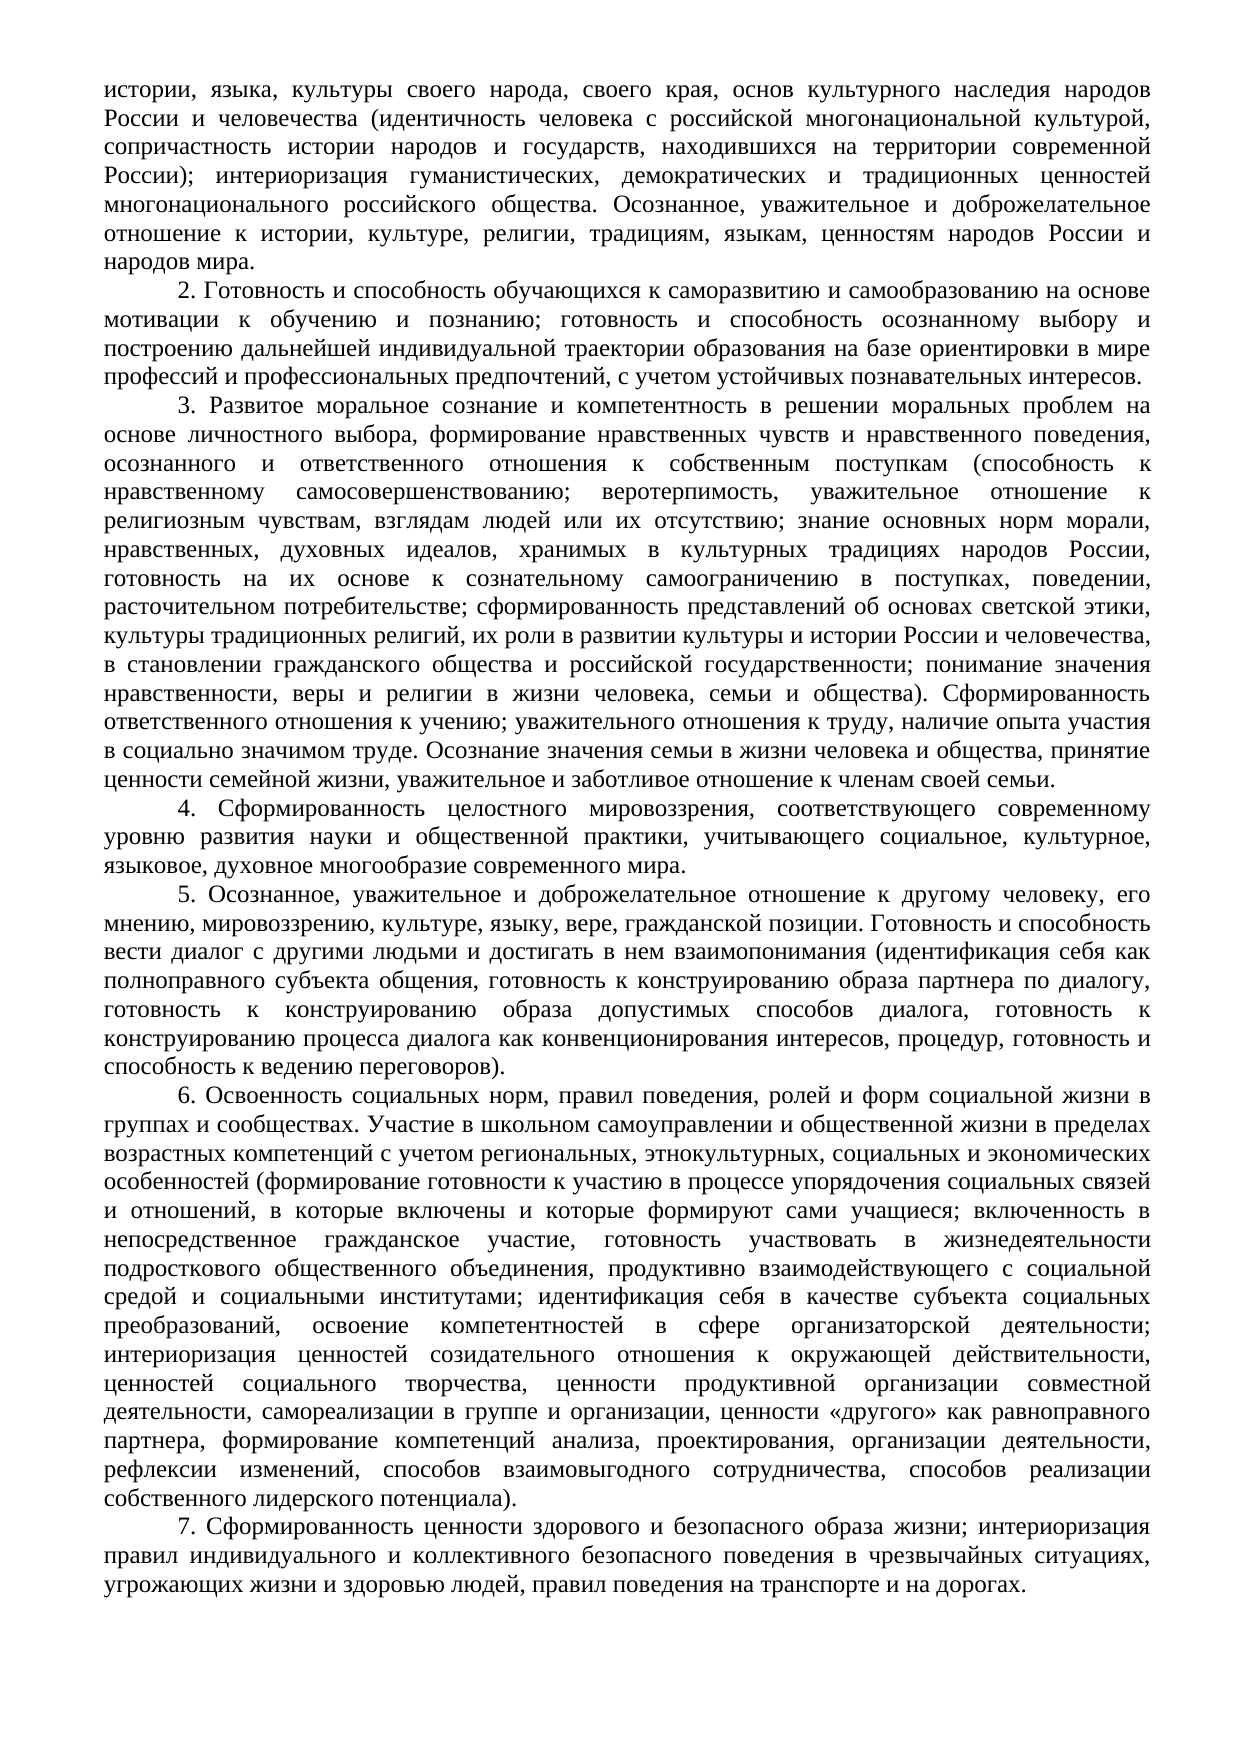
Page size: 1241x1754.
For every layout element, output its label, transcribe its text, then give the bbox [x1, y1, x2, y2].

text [103, 74, 1152, 275]
text 7. Сформированность ценности здорового и безопасного образа жизни; интериоризация правил индивидуального и коллективного безопасного поведения в чрезвычайных ситуациях, угрожающих жизни и здоровью людей, правил поведения на транспорте и на дорогах. [103, 1511, 1152, 1598]
text 2. Готовность и способность обучающихся к саморазвитию и самообразованию на основе мотивации к обучению и познанию; готовность и способность осознанному выбору и построению дальнейшей индивидуальной траектории образования на базе ориентировки в мире профессий и профессиональных предпочтений, с учетом устойчивых познавательных интересов. [103, 275, 1152, 390]
text 5. Осознанное, уважительное и доброжелательное отношение к другому человеку, его мнению, мировоззрению, культуре, языку, вере, гражданской позиции. Готовность и способность вести диалог с другими людьми и достигать в нем взаимопонимания (идентификация себя как полноправного субъекта общения, готовность к конструированию образа партнера по диалогу, готовность к конструированию образа допустимых способов диалога, готовность к конструированию процесса диалога как конвенционирования интересов, процедур, готовность и способность к ведению переговоров). [103, 879, 1152, 1080]
text 3. Развитое моральное сознание и компетентность в решении моральных проблем на основе личностного выбора, формирование нравственных чувств и нравственного поведения, осознанного и ответственного отношения к собственным поступкам (способность к нравственному самосовершенствованию; веротерпимость, уважительное отношение к религиозным чувствам, взглядам людей или их отсутствию; знание основных норм морали, нравственных, духовных идеалов, хранимых в культурных традициях народов России, готовность на их основе к сознательному самоограничению в поступках, поведении, расточительном потребительстве; сформированность представлений об основах светской этики, культуры традиционных религий, их роли в развитии культуры и истории России и человечества, в становлении гражданского общества и российской государственности; понимание значения нравственности, веры и религии в жизни человека, семьи и общества). Сформированность ответственного отношения к учению; уважительного отношения к труду, наличие опыта участия в социально значимом труде. Осознание значения семьи в жизни человека и общества, принятие ценности семейной жизни, уважительное и заботливое отношение к членам своей семьи. [103, 390, 1152, 793]
text 6. Освоенность социальных норм, правил поведения, ролей и форм социальной жизни в группах и сообществах. Участие в школьном самоуправлении и общественной жизни в пределах возрастных компетенций с учетом региональных, этнокультурных, социальных и экономических особенностей (формирование готовности к участию в процессе упорядочения социальных связей и отношений, в которые включены и которые формируют сами учащиеся; включенность в непосредственное гражданское участие, готовность участвовать в жизнедеятельности подросткового общественного объединения, продуктивно взаимодействующего с социальной средой и социальными институтами; идентификация себя в качестве субъекта социальных преобразований, освоение компетентностей в сфере организаторской деятельности; интериоризация ценностей созидательного отношения к окружающей действительности, ценностей социального творчества, ценности продуктивной организации совместной деятельности, самореализации в группе и организации, ценности «другого» как равноправного партнера, формирование компетенций анализа, проектирования, организации деятельности, рефлексии изменений, способов взаимовыгодного сотрудничества, способов реализации собственного лидерского потенциала). [103, 1080, 1152, 1511]
text 4. Сформированность целостного мировоззрения, соответствующего современному уровню развития науки и общественной практики, учитывающего социальное, культурное, языковое, духовное многообразие современного мира. [103, 793, 1152, 879]
